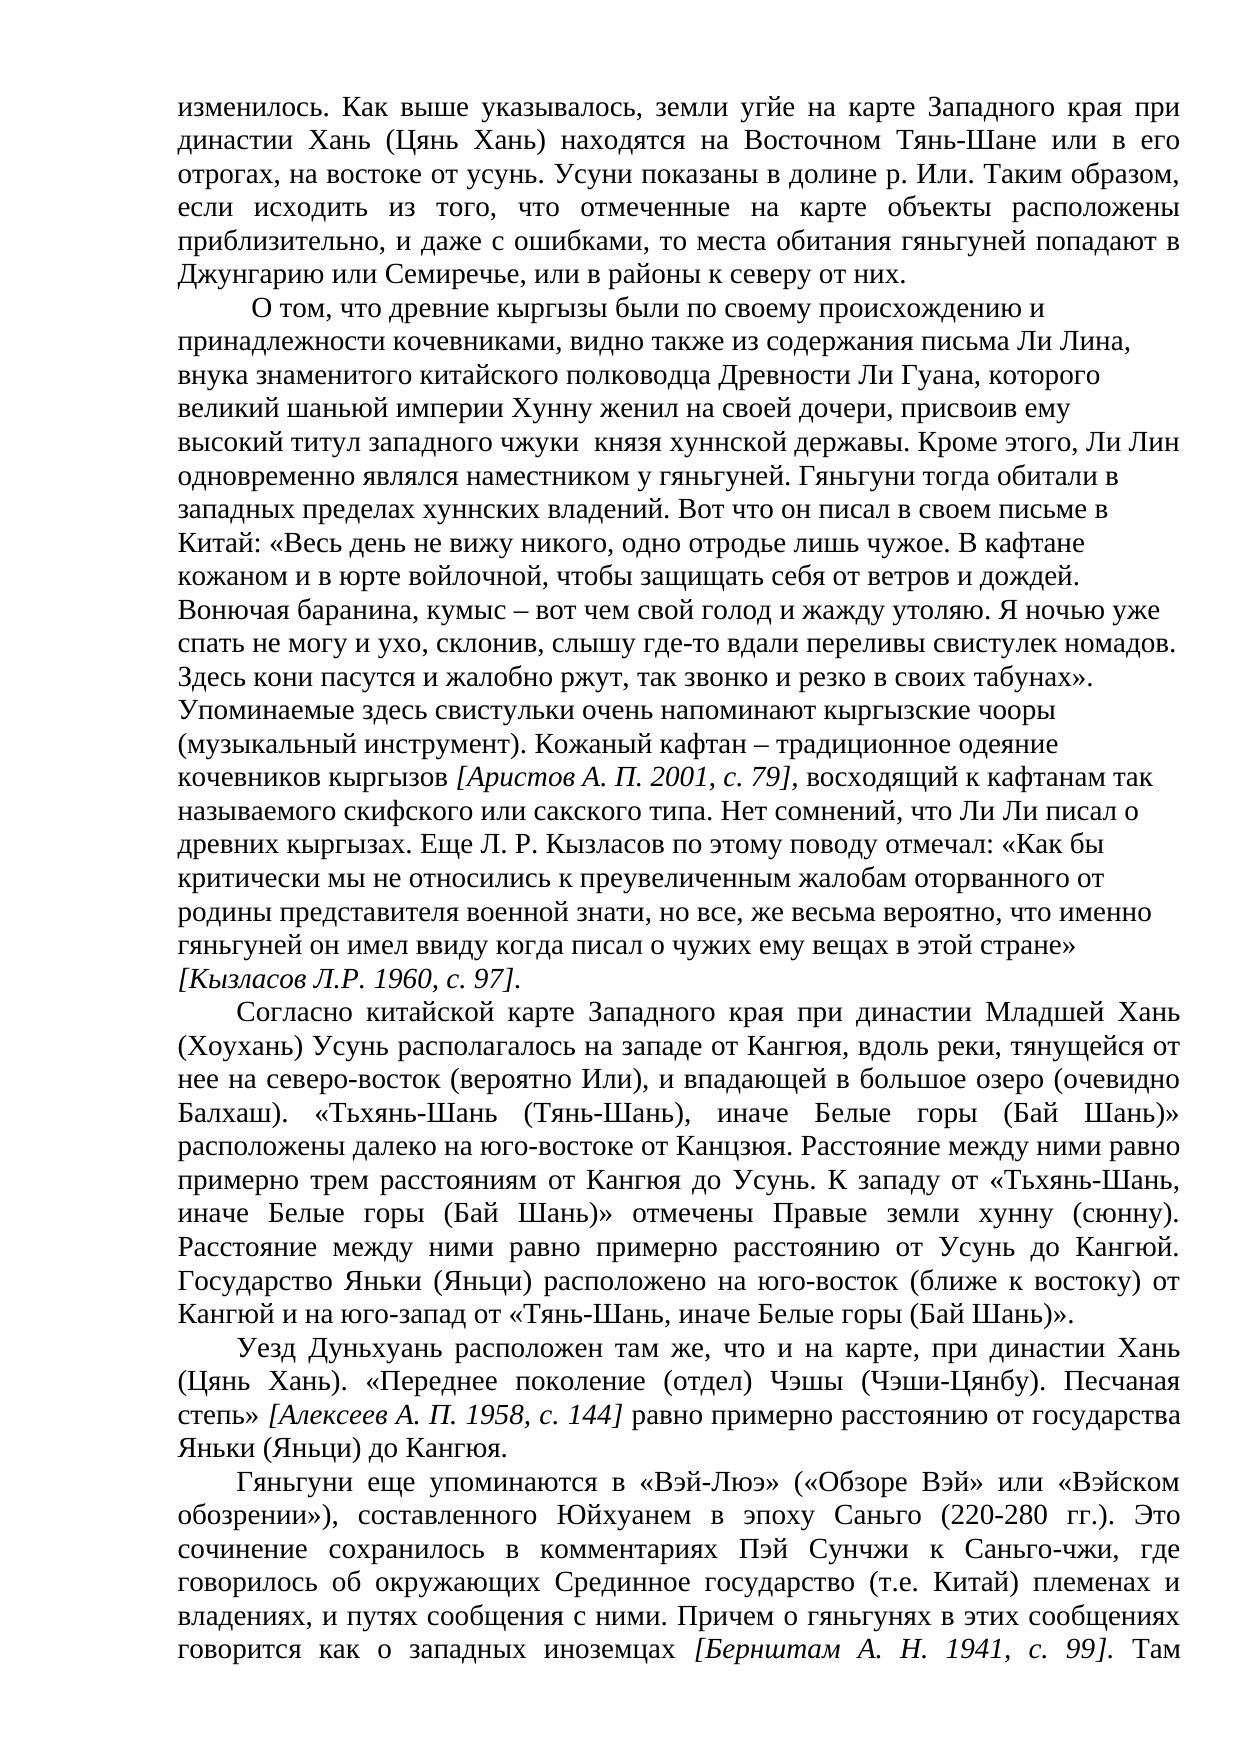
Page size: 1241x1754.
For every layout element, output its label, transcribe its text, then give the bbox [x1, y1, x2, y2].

text Уезд Дуньхуань расположен там же, что и на карте, при династии Хань (Цянь Хань). «Переднее поколение (отдел) Чэшы (Чэши-Цянбу). Песчаная степь» [Алексеев А. П. 1958, с. 144] равно примерно расстоянию от государства Яньки (Яньци) до Кангюя. [177, 1330, 1181, 1464]
text Согласно китайской карте Западного края при династии Младшей Хань (Хоухань) Усунь располагалось на западе от Кангюя, вдоль реки, тянущейся от нее на северо-восток (вероятно Или), и впадающей в большое озеро (очевидно Балхаш). «Тьхянь-Шань (Тянь-Шань), иначе Белые горы (Бай Шань)» расположены далеко на юго-востоке от Канцзюя. Расстояние между ними равно примерно трем расстояниям от Кангюя до Усунь. К западу от «Тьхянь-Шань, иначе Белые горы (Бай Шань)» отмечены Правые земли хунну (сюнну). Расстояние между ними равно примерно расстоянию от Усунь до Кангюй. Государство Яньки (Яньци) расположено на юго-восток (ближе к востоку) от Кангюй и на юго-запад от «Тянь-Шань, иначе Белые горы (Бай Шань)». [177, 994, 1181, 1330]
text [177, 89, 1181, 290]
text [177, 1464, 1181, 1665]
text О том, что древние кыргызы были по своему происхождению и принадлежности кочевниками, видно также из содержания письма Ли Лина, внука знаменитого китайского полководца Древности Ли Гуана, которого великий шаньюй империи Хунну женил на своей дочери, присвоив ему высокий титул западного чжуки князя хуннской державы. Кроме этого, Ли Лин одновременно являлся наместником у гяньгуней. Гяньгуни тогда обитали в западных пределах хуннских владений. Вот что он писал в своем письме в Китай: «Весь день не вижу никого, одно отродье лишь чужое. В кафтане кожаном и в юрте войлочной, чтобы защищать себя от ветров и дождей. Вонючая баранина, кумыс – вот чем свой голод и жажду утоляю. Я ночью уже спать не могу и ухо, склонив, слышу где-то вдали переливы свистулек номадов. Здесь кони пасутся и жалобно ржут, так звонко и резко в своих табунах». Упоминаемые здесь свистульки очень напоминают кыргызские чооры (музыкальный инструмент). Кожаный кафтан – традиционное одеяние кочевников кыргызов [Аристов А. П. 2001, с. 79], восходящий к кафтанам так называемого скифского или сакского типа. Нет сомнений, что Ли Ли писал о древних кыргызах. Еще Л. Р. Кызласов по этому поводу отмечал: «Как бы критически мы не относились к преувеличенным жалобам оторванного от родины представителя военной знати, но все, же весьма вероятно, что именно гяньгуней он имел ввиду когда писал о чужих ему вещах в этой стране» [Кызласов Л.Р. 1960, с. 97]. [177, 290, 1181, 994]
